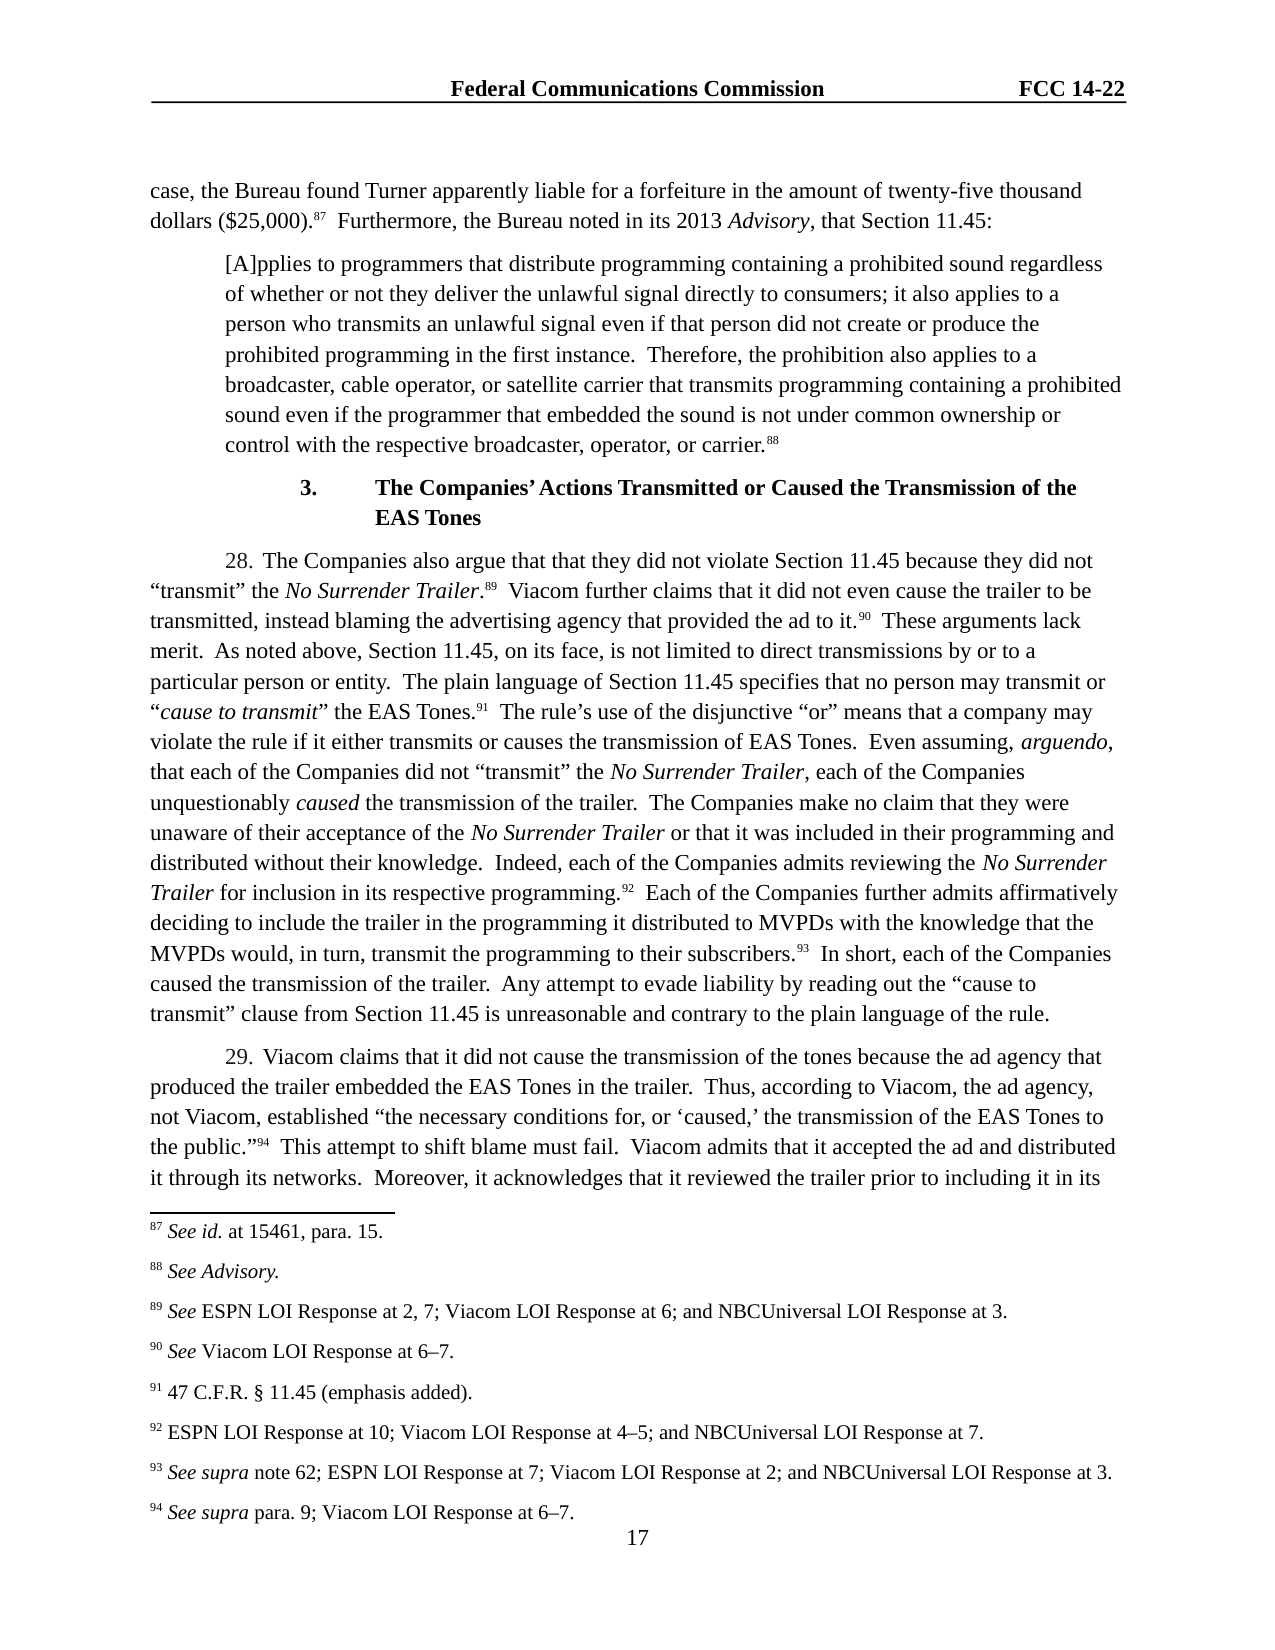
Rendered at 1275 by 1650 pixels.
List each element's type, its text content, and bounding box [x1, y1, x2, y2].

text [150, 1043, 1125, 1190]
text The Companies also argue that that they did not violate Section 11.45 because they did not “transmit” the No Surrender Trailer. Viacom further claims that it did not even cause the trailer to be transmitted, instead blaming the advertising agency that provided the ad to it. These arguments lack merit. As noted above, Section 11.45, on its face, is not limited to direct transmissions by or to a particular person or entity. The plain language of Section 11.45 specifies that no person may transmit or “cause to transmit” the EAS Tones. The rule’s use of the disjunctive “or” means that a company may violate the rule if it either transmits or causes the transmission of EAS Tones. Even assuming, arguendo, that each of the Companies did not “transmit” the No Surrender Trailer, each of the Companies unquestionably caused the transmission of the trailer. The Companies make no claim that they were unaware of their acceptance of the No Surrender Trailer or that it was included in their programming and distributed without their knowledge. Indeed, each of the Companies admits reviewing the No Surrender Trailer for inclusion in its respective programming. Each of the Companies further admits affirmatively deciding to include the trailer in the programming it distributed to MVPDs with the knowledge that the MVPDs would, in turn, transmit the programming to their subscribers. In short, each of the Companies caused the transmission of the trailer. Any attempt to evade liability by reading out the “cause to transmit” clause from Section 11.45 is unreasonable and contrary to the plain language of the rule. [150, 547, 1125, 1026]
list [A]pplies to programmers that distribute programming containing a prohibited sound regardless of whether or not they deliver the unlawful signal directly to consumers; it also applies to a person who transmits an unlawful signal even if that person did not create or produce the prohibited programming in the first instance. Therefore, the prohibition also applies to a broadcaster, cable operator, or satellite carrier that transmits programming containing a prohibited sound even if the programmer that embedded the sound is not under common ownership or control with the respective broadcaster, operator, or carrier. [225, 250, 1125, 458]
subtitle The Companies’ Actions Transmitted or Caused the Transmission of the EAS Tones [300, 474, 1125, 531]
